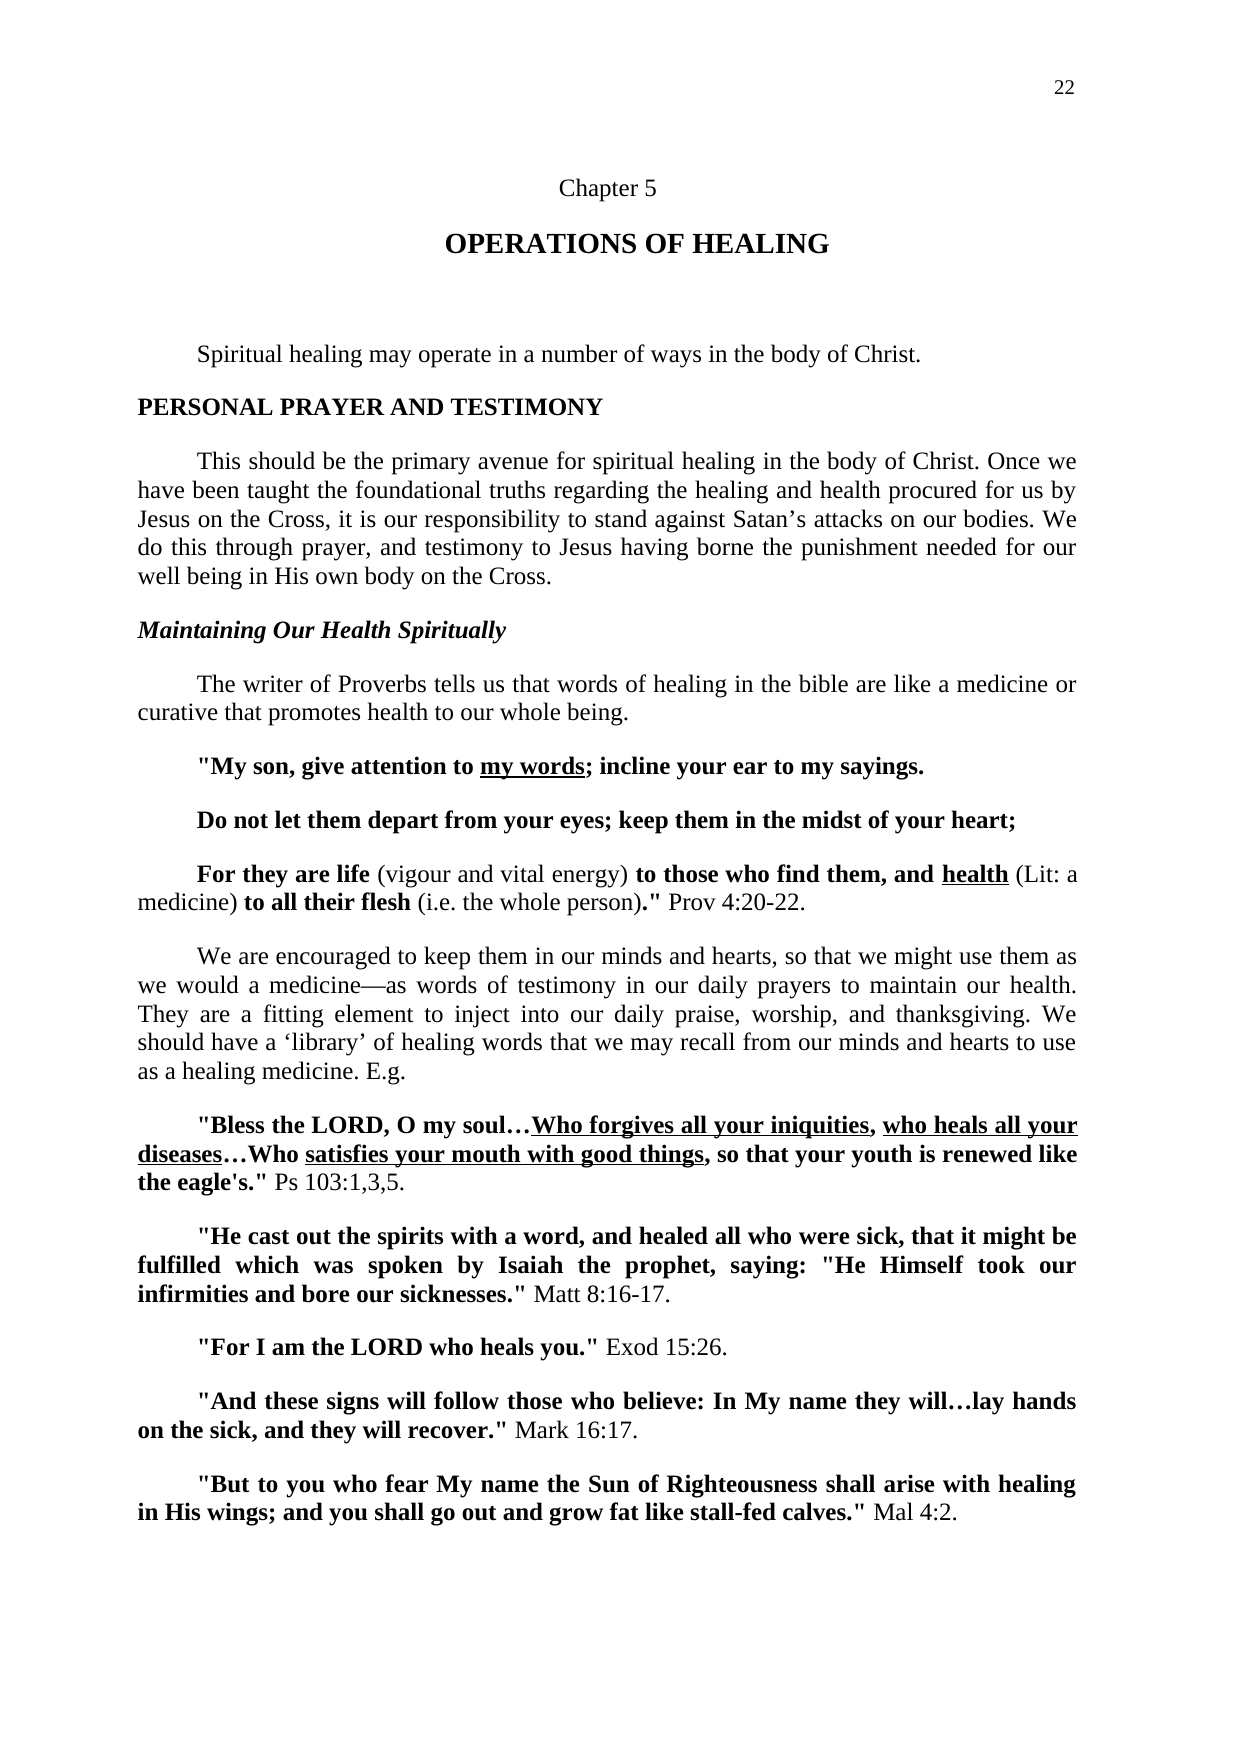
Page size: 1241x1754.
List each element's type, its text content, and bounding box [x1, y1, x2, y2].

text Spiritual healing may operate in a number of ways in the body of Christ. [137, 339, 1078, 367]
text "For I am the LORD who heals you." Exod 15:26. [137, 1332, 1078, 1361]
text For they are life (vigour and vital energy) to those who find them, and health (Lit: a medicine) to all their flesh (i.e. the whole person)." Prov 4:20-22. [137, 859, 1078, 916]
text "Bless the LORD, O my soul…Who forgives all your iniquities, who heals all your diseases…Who satisfies your mouth with good things, so that your youth is renewed like the eagle's." Ps 103:1,3,5. [137, 1110, 1078, 1196]
text Maintaining Our Health Spiritually [137, 615, 1078, 644]
text "He cast out the spirits with a word, and healed all who were sick, that it might be fulfilled which was spoken by Isaiah the prophet, saying: "He Himself took our infirmities and bore our sicknesses." Matt 8:16-17. [137, 1221, 1078, 1307]
text OPERATIONS OF HEALING [137, 226, 1078, 260]
text "But to you who fear My name the Sun of Righteousness shall arise with healing in His wings; and you shall go out and grow fat like stall-fed calves." Mal 4:2. [137, 1469, 1078, 1526]
text The writer of Proverbs tells us that words of healing in the bible are like a medicine or curative that promotes health to our whole being. [137, 669, 1078, 726]
text We are encouraged to keep them in our minds and hearts, so that we might use them as we would a medicine—as words of testimony in our daily prayers to maintain our health. They are a fitting element to inject into our daily praise, worship, and thanksgiving. We should have a ‘library’ of healing words that we may recall from our minds and hearts to use as a healing medicine. E.g. [137, 941, 1078, 1085]
text This should be the primary avenue for spiritual healing in the body of Christ. Once we have been taught the foundational truths regarding the healing and health procured for us by Jesus on the Cross, it is our responsibility to stand against Satan’s attacks on our bodies. We do this through prayer, and testimony to Jesus having borne the punishment needed for our well being in His own body on the Cross. [137, 446, 1078, 590]
text Personal Prayer and Testimony [137, 392, 1078, 421]
text Do not let them depart from your eyes; keep them in the midst of your heart; [137, 805, 1078, 834]
text Chapter 5 [137, 173, 1078, 201]
text "And these signs will follow those who believe: In My name they will…lay hands on the sick, and they will recover." Mark 16:17. [137, 1386, 1078, 1444]
text "My son, give attention to my words; incline your ear to my sayings. [137, 751, 1078, 780]
